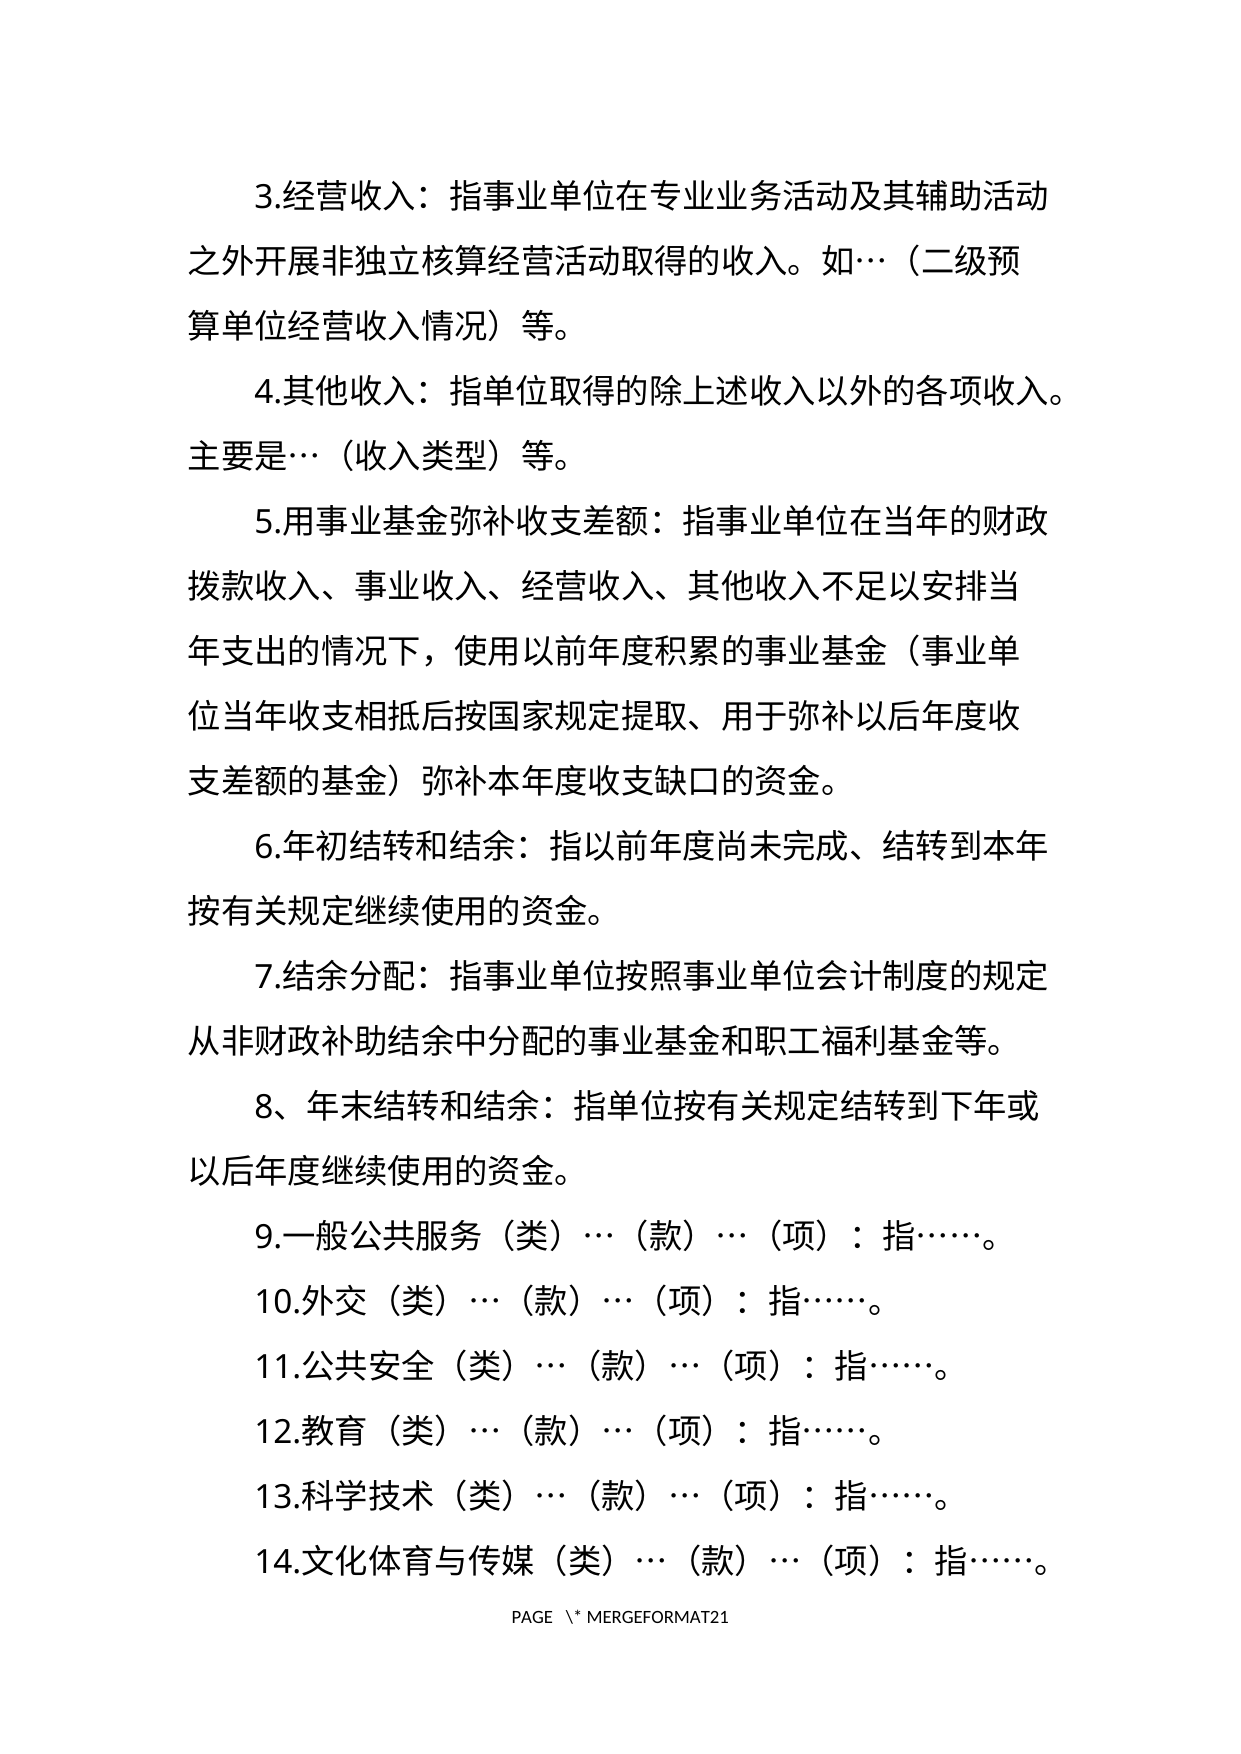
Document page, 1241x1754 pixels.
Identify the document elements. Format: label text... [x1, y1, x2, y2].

text 14.文化体育与传媒（类）…（款）…（项）：指……。 [187, 1527, 1053, 1592]
text 5.用事业基金弥补收支差额：指事业单位在当年的财政拨款收入、事业收入、经营收入、其他收入不足以安排当年支出的情况下，使用以前年度积累的事业基金（事业单位当年收支相抵后按国家规定提取、用于弥补以后年度收支差额的基金）弥补本年度收支缺口的资金。 [187, 487, 1053, 812]
text 9.一般公共服务（类）…（款）…（项）：指……。 [187, 1202, 1053, 1267]
text 10.外交（类）…（款）…（项）：指……。 [187, 1267, 1053, 1332]
text 13.科学技术（类）…（款）…（项）：指……。 [187, 1462, 1053, 1527]
text 12.教育（类）…（款）…（项）：指……。 [187, 1397, 1053, 1462]
text 6.年初结转和结余：指以前年度尚未完成、结转到本年按有关规定继续使用的资金。 [187, 812, 1053, 942]
text 11.公共安全（类）…（款）…（项）：指……。 [187, 1332, 1053, 1397]
text 7.结余分配：指事业单位按照事业单位会计制度的规定从非财政补助结余中分配的事业基金和职工福利基金等。 [187, 942, 1053, 1072]
text 3.经营收入：指事业单位在专业业务活动及其辅助活动之外开展非独立核算经营活动取得的收入。如…（二级预算单位经营收入情况）等。 [187, 162, 1053, 357]
text 4.其他收入：指单位取得的除上述收入以外的各项收入。主要是…（收入类型）等。 [187, 357, 1053, 487]
text 8、年末结转和结余：指单位按有关规定结转到下年或以后年度继续使用的资金。 [187, 1072, 1053, 1202]
